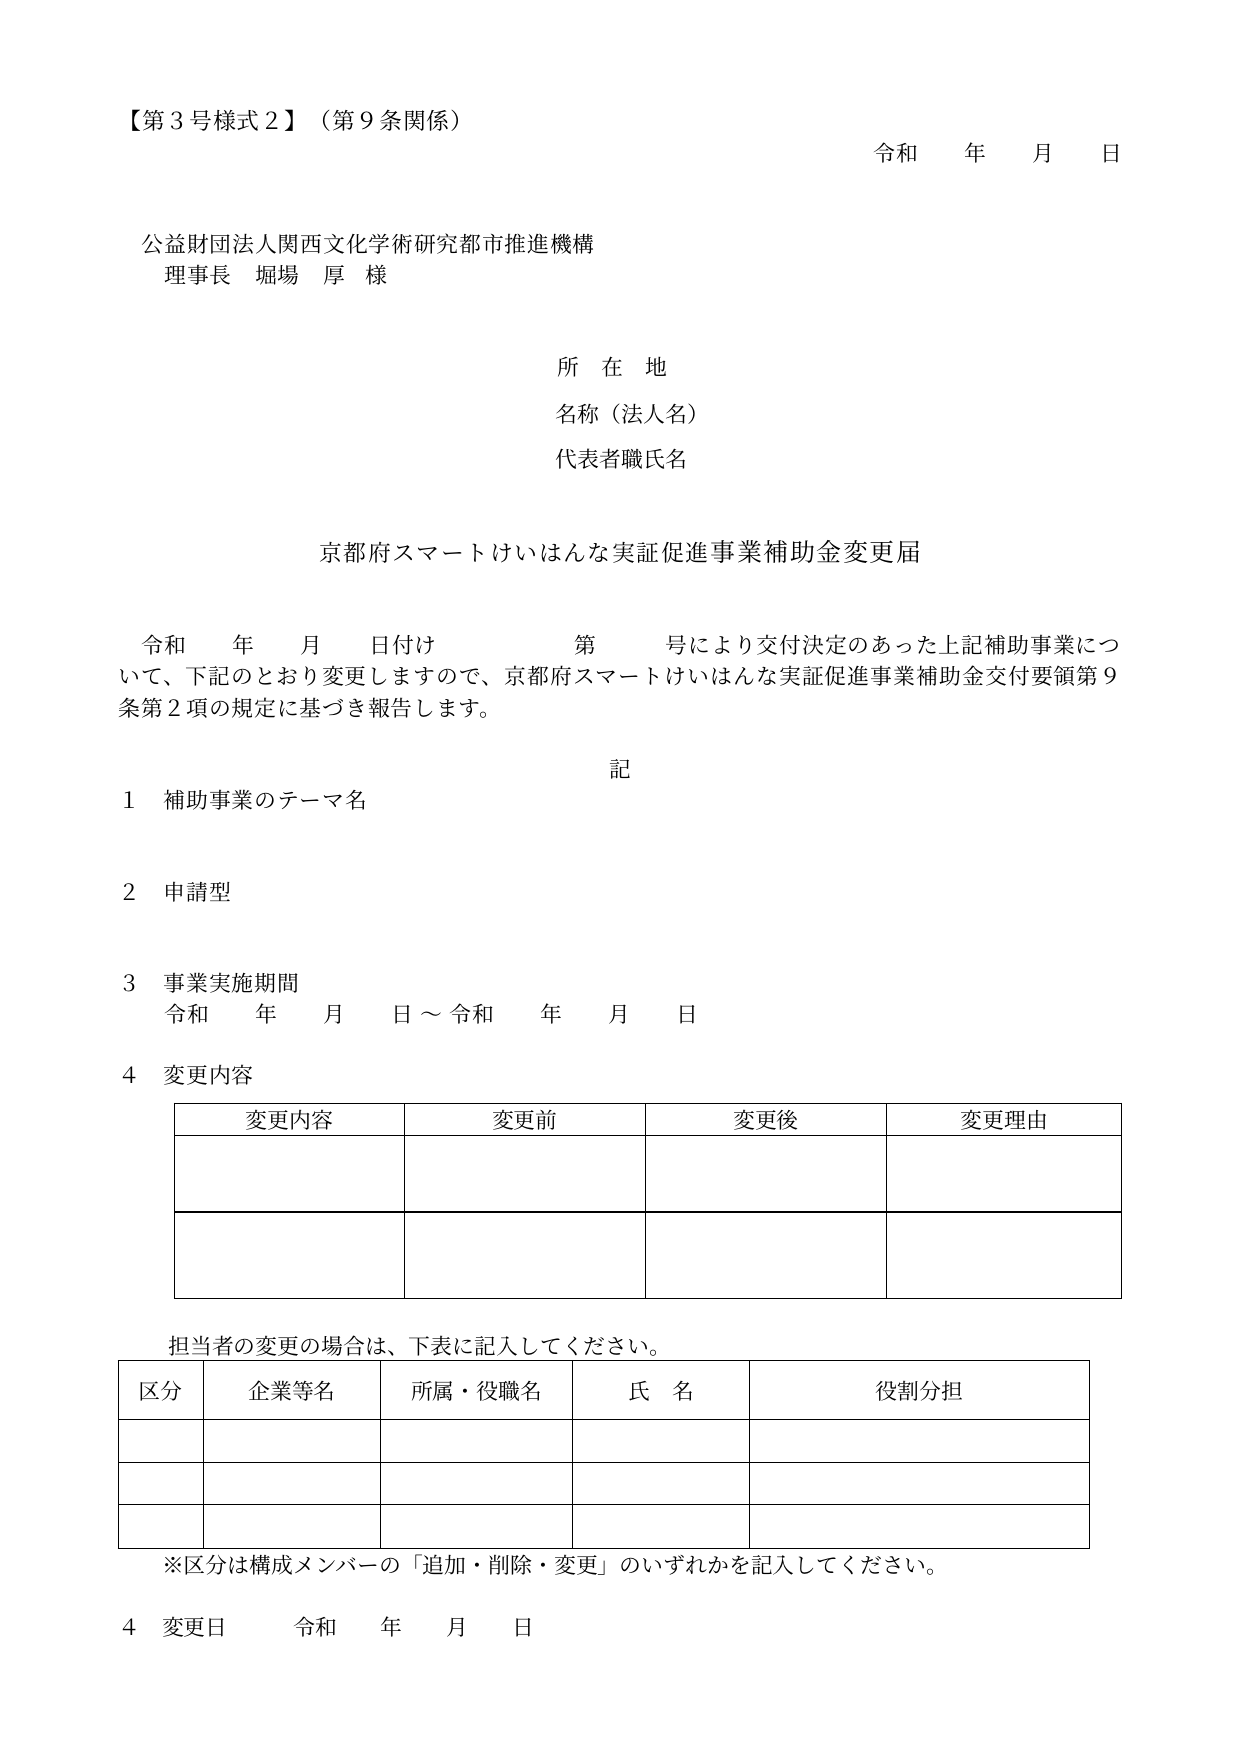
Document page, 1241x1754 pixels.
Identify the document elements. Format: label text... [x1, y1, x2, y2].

text ３ 事業実施期間 [118, 966, 1122, 997]
table_cell [204, 1505, 380, 1547]
text ※区分は構成メンバーの「追加・削除・変更」のいずれかを記入してください。 [118, 1548, 1122, 1580]
text 所 在 地 [118, 350, 1035, 381]
text 担当者の変更の場合は、下表に記入してください。 [168, 1329, 1122, 1360]
table_cell [573, 1463, 749, 1504]
text 名称（法人名） [118, 402, 1122, 427]
table_cell [175, 1213, 404, 1298]
table_header 氏 名 [573, 1361, 749, 1418]
table_cell [405, 1213, 645, 1298]
text 公益財団法人関西文化学術研究都市推進機構 [118, 227, 1122, 259]
table_header 変更理由 [887, 1104, 1121, 1135]
table_cell [175, 1136, 404, 1211]
text 理事長 堀場 厚 様 [118, 259, 1122, 290]
table_cell [381, 1505, 572, 1547]
table_cell [887, 1136, 1121, 1211]
text 京都府スマートけいはんな実証促進事業補助金変更届 [118, 532, 1122, 568]
table_cell [573, 1420, 749, 1462]
table_cell [750, 1505, 1089, 1547]
table_cell [405, 1136, 645, 1211]
table_cell [573, 1505, 749, 1547]
text ２ 申請型 [118, 875, 1122, 906]
table_header 企業等名 [204, 1361, 380, 1418]
table_cell [381, 1420, 572, 1462]
text 【第３号様式２】（第９条関係） [118, 103, 1122, 136]
table_header 所属・役職名 [381, 1361, 572, 1418]
text ４ 変更日 令和 年 月 日 [118, 1610, 1122, 1641]
table_cell [646, 1136, 886, 1211]
text 令和 年 月 日 [118, 136, 1122, 168]
table_cell [887, 1213, 1121, 1298]
table_cell [119, 1505, 203, 1547]
text 記 [118, 752, 1122, 784]
text ４ 変更内容 [118, 1058, 1122, 1090]
table_cell [750, 1463, 1089, 1504]
table_header 役割分担 [750, 1361, 1089, 1418]
table_cell [119, 1463, 203, 1504]
table_cell [750, 1420, 1089, 1462]
table_header 変更内容 [175, 1104, 404, 1135]
table_cell [119, 1420, 203, 1462]
table_cell [204, 1420, 380, 1462]
text 代表者職氏名 [118, 448, 1122, 473]
table_header 区分 [119, 1361, 203, 1418]
text １ 補助事業のテーマ名 [118, 784, 1122, 815]
table_header 変更前 [405, 1104, 645, 1135]
table_header 変更後 [646, 1104, 886, 1135]
table_cell [646, 1213, 886, 1298]
table_cell [381, 1463, 572, 1504]
table_cell [204, 1463, 380, 1504]
text 令和 年 月 日 ～ 令和 年 月 日 [118, 997, 1122, 1029]
text 令和 年 月 日付け 第 号により交付決定のあった上記補助事業について、下記のとおり変更しますので、京都府スマートけいはんな実証促進事業補助金交付要領第９条第２項の規定に基づき報告します。 [118, 628, 1122, 722]
